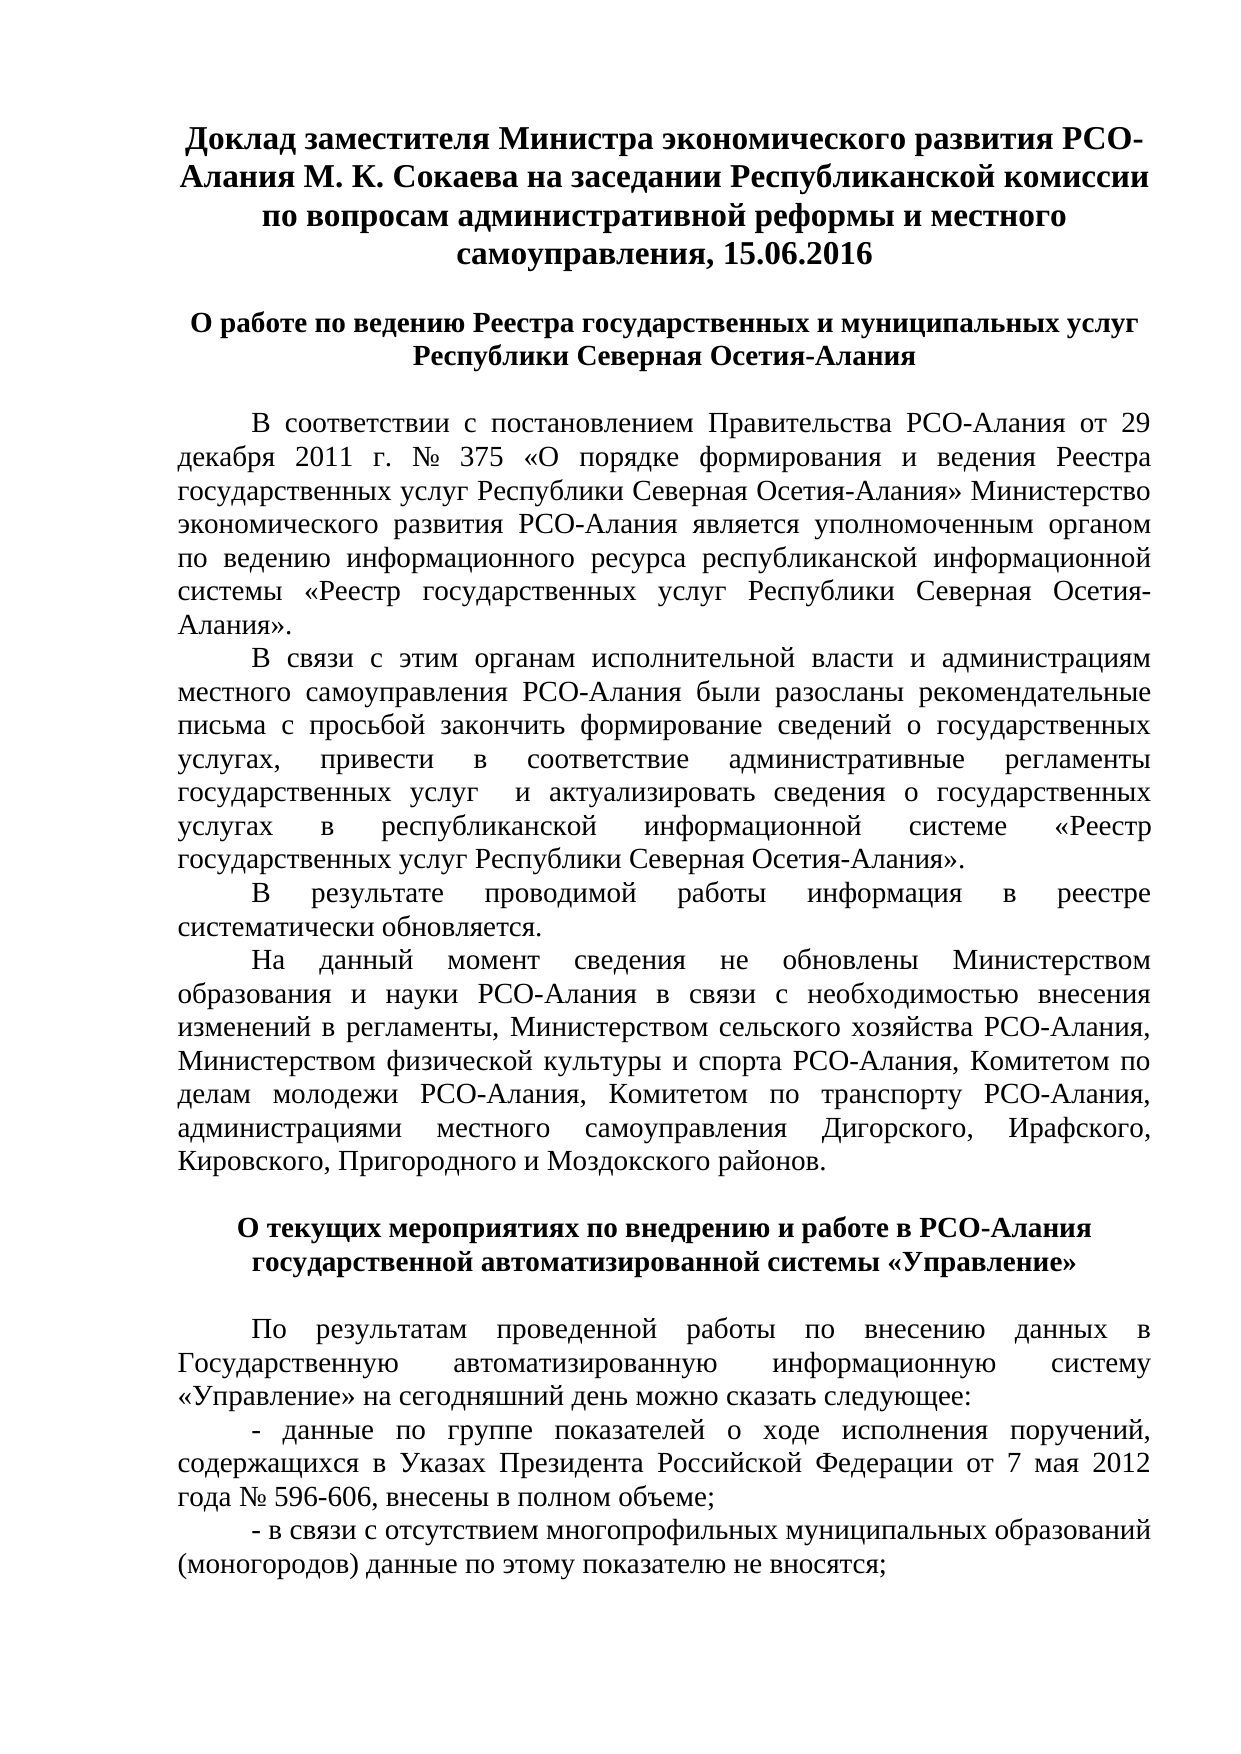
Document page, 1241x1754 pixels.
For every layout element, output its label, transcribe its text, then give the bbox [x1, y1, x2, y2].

text В связи с этим органам исполнительной власти и администрациям местного самоуправления РСО-Алания были разосланы рекомендательные письма с просьбой закончить формирование сведений о государственных услугах, привести в соответствие административные регламенты государственных услуг и актуализировать сведения о государственных услугах в республиканской информационной системе «Реестр государственных услуг Республики Северная Осетия-Алания». [177, 640, 1152, 875]
text По результатам проведенной работы по внесению данных в Государственную автоматизированную информационную систему «Управление» на сегодняшний день можно сказать следующее: [177, 1311, 1152, 1412]
text В результате проводимой работы информация в реестре систематически обновляется. [177, 875, 1152, 942]
text - в связи с отсутствием многопрофильных муниципальных образований (моногородов) данные по этому показателю не вносятся; [177, 1512, 1152, 1579]
text О текущих мероприятиях по внедрению и работе в РСО-Алания государственной автоматизированной системы «Управление» [177, 1211, 1152, 1278]
text Доклад заместителя Министра экономического развития РСО-Алания М. К. Сокаева на заседании Республиканской комиссии по вопросам административной реформы и местного самоуправления, 15.06.2016 [177, 118, 1152, 271]
text О работе по ведению Реестра государственных и муниципальных услуг Республики Северная Осетия-Алания [177, 305, 1152, 372]
text - данные по группе показателей о ходе исполнения поручений, содержащихся в Указах Президента Российской Федерации от 7 мая 2012 года № 596-606, внесены в полном объеме; [177, 1412, 1152, 1512]
text На данный момент сведения не обновлены Министерством образования и науки РСО-Алания в связи с необходимостью внесения изменений в регламенты, Министерством сельского хозяйства РСО-Алания, Министерством физической культуры и спорта РСО-Алания, Комитетом по делам молодежи РСО-Алания, Комитетом по транспорту РСО-Алания, администрациями местного самоуправления Дигорского, Ирафского, Кировского, Пригородного и Моздокского районов. [177, 942, 1152, 1177]
text В соответствии с постановлением Правительства РСО-Алания от 29 декабря 2011 г. № 375 «О порядке формирования и ведения Реестра государственных услуг Республики Северная Осетия-Алания» Министерство экономического развития РСО-Алания является уполномоченным органом по ведению информационного ресурса республиканской информационной системы «Реестр государственных услуг Республики Северная Осетия-Алания». [177, 406, 1152, 640]
